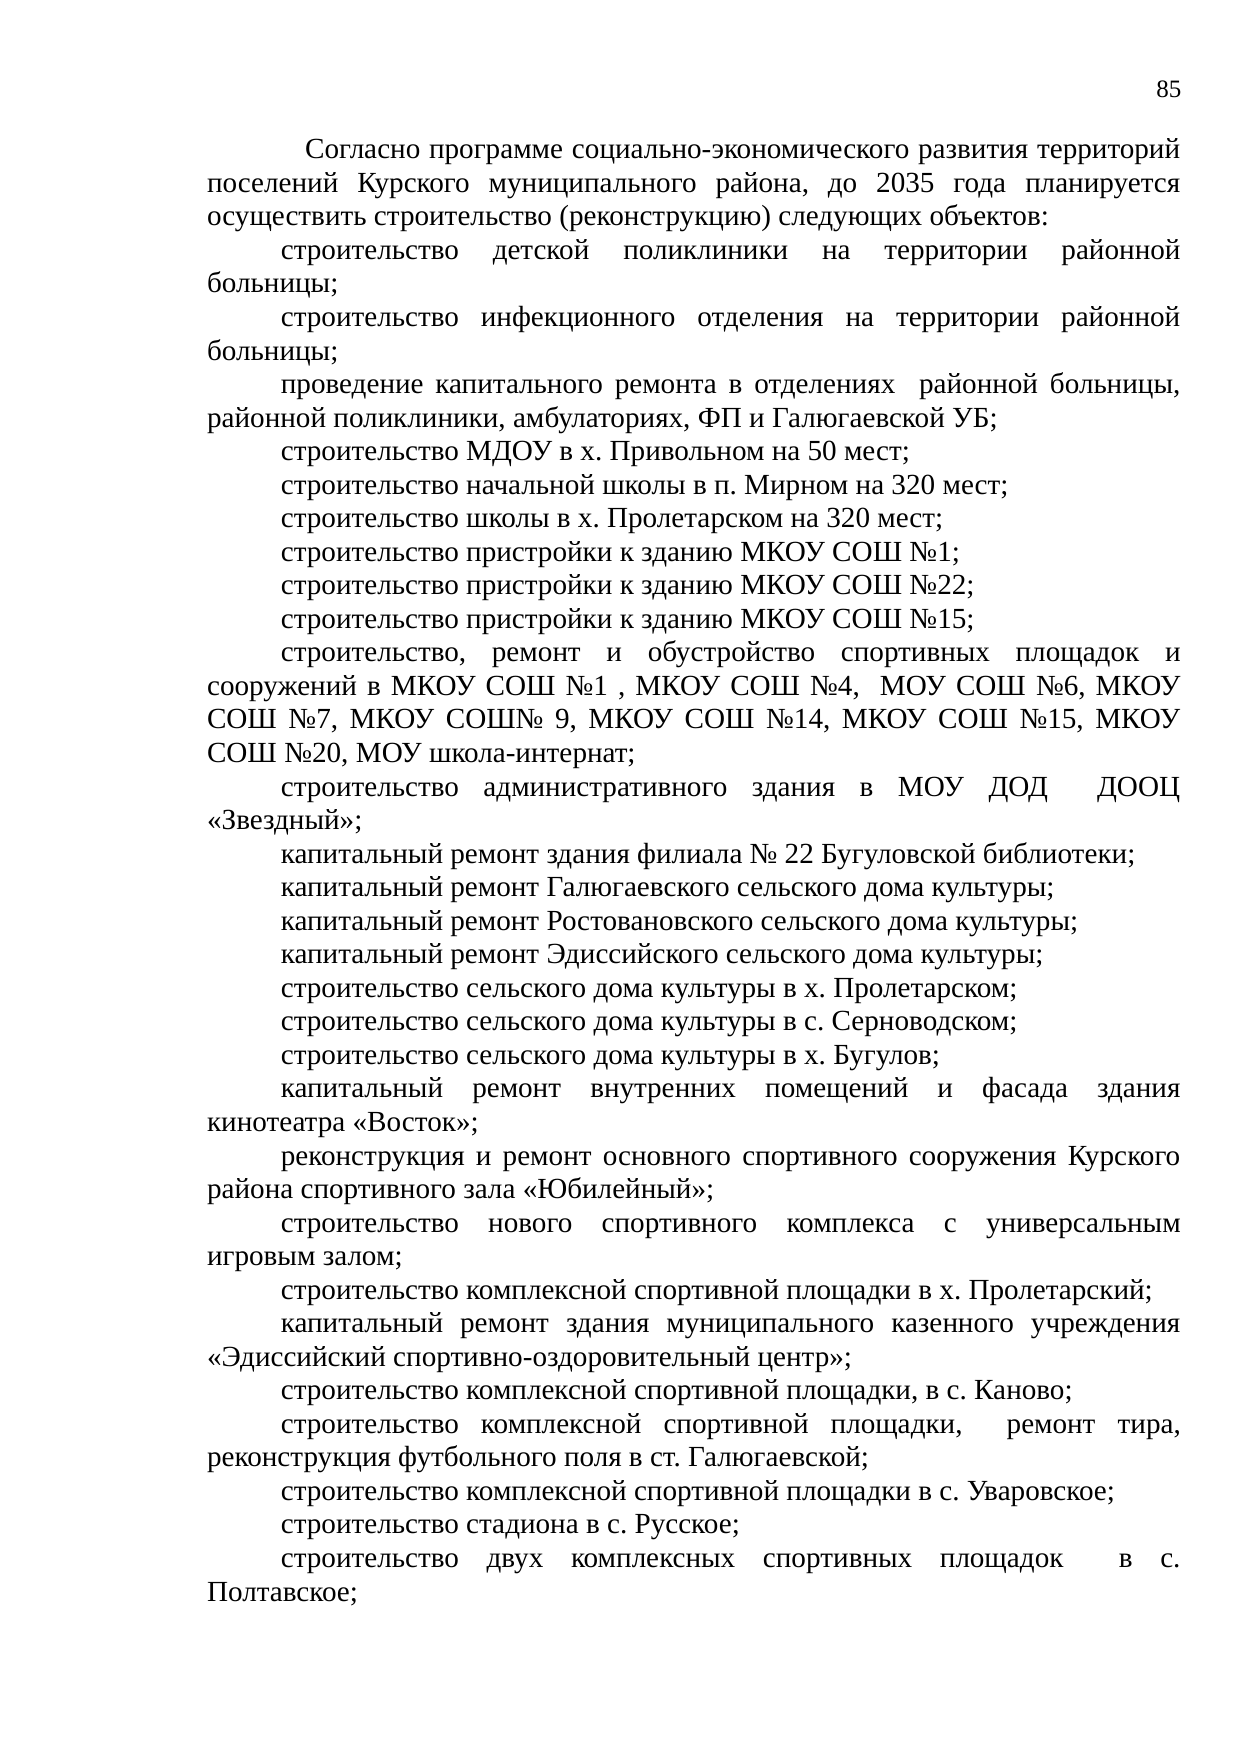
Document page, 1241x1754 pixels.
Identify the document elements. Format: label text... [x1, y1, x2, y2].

text строительство нового спортивного комплекса с универсальным игровым залом; [207, 1205, 1181, 1272]
text проведение капитального ремонта в отделениях районной больницы, районной поликлиники, амбулаториях, ФП и Галюгаевской УБ; [207, 366, 1181, 433]
text строительство пристройки к зданию МКОУ СОШ №15; [207, 601, 1181, 634]
text строительство, ремонт и обустройство спортивных площадок и сооружений в МКОУ СОШ №1 , МКОУ СОШ №4, МОУ СОШ №6, МКОУ СОШ №7, МКОУ СОШ№ 9, МКОУ СОШ №14, МКОУ СОШ №15, МКОУ СОШ №20, МОУ школа-интернат; [207, 634, 1181, 769]
text капитальный ремонт Эдиссийского сельского дома культуры; [207, 936, 1181, 970]
text строительство сельского дома культуры в х. Пролетарском; [207, 970, 1181, 1003]
text капитальный ремонт здания муниципального казенного учреждения «Эдиссийский спортивно-оздоровительный центр»; [207, 1305, 1181, 1372]
text строительство инфекционного отделения на территории районной больницы; [207, 299, 1181, 366]
text строительство сельского дома культуры в х. Бугулов; [207, 1037, 1181, 1071]
text капитальный ремонт Галюгаевского сельского дома культуры; [207, 869, 1181, 903]
text строительство пристройки к зданию МКОУ СОШ №22; [207, 567, 1181, 601]
text строительство комплексной спортивной площадки, в с. Каново; [207, 1372, 1181, 1406]
text строительство комплексной спортивной площадки в х. Пролетарский; [207, 1272, 1181, 1305]
text строительство МДОУ в х. Привольном на 50 мест; [207, 433, 1181, 467]
text строительство школы в х. Пролетарском на 320 мест; [207, 500, 1181, 534]
text строительство стадиона в с. Русское; [207, 1507, 1181, 1540]
text строительство двух комплексных спортивных площадок в с. Полтавское; [207, 1540, 1181, 1607]
text строительство сельского дома культуры в с. Серноводском; [207, 1003, 1181, 1037]
text строительство детской поликлиники на территории районной больницы; [207, 232, 1181, 299]
text Согласно программе социально-экономического развития территорий поселений Курского муниципального района, до 2035 года планируется осуществить строительство (реконструкцию) следующих объектов: [207, 131, 1181, 232]
text строительство пристройки к зданию МКОУ СОШ №1; [207, 534, 1181, 567]
text капитальный ремонт здания филиала № 22 Бугуловской библиотеки; [207, 836, 1181, 869]
text капитальный ремонт внутренних помещений и фасада здания кинотеатра «Восток»; [207, 1071, 1181, 1138]
text строительство комплексной спортивной площадки, ремонт тира, реконструкция футбольного поля в ст. Галюгаевской; [207, 1406, 1181, 1473]
text строительство комплексной спортивной площадки в с. Уваровское; [207, 1473, 1181, 1507]
text строительство административного здания в МОУ ДОД ДООЦ «Звездный»; [207, 769, 1181, 836]
text реконструкция и ремонт основного спортивного сооружения Курского района спортивного зала «Юбилейный»; [207, 1138, 1181, 1205]
text строительство начальной школы в п. Мирном на 320 мест; [207, 467, 1181, 500]
text капитальный ремонт Ростовановского сельского дома культуры; [207, 903, 1181, 936]
